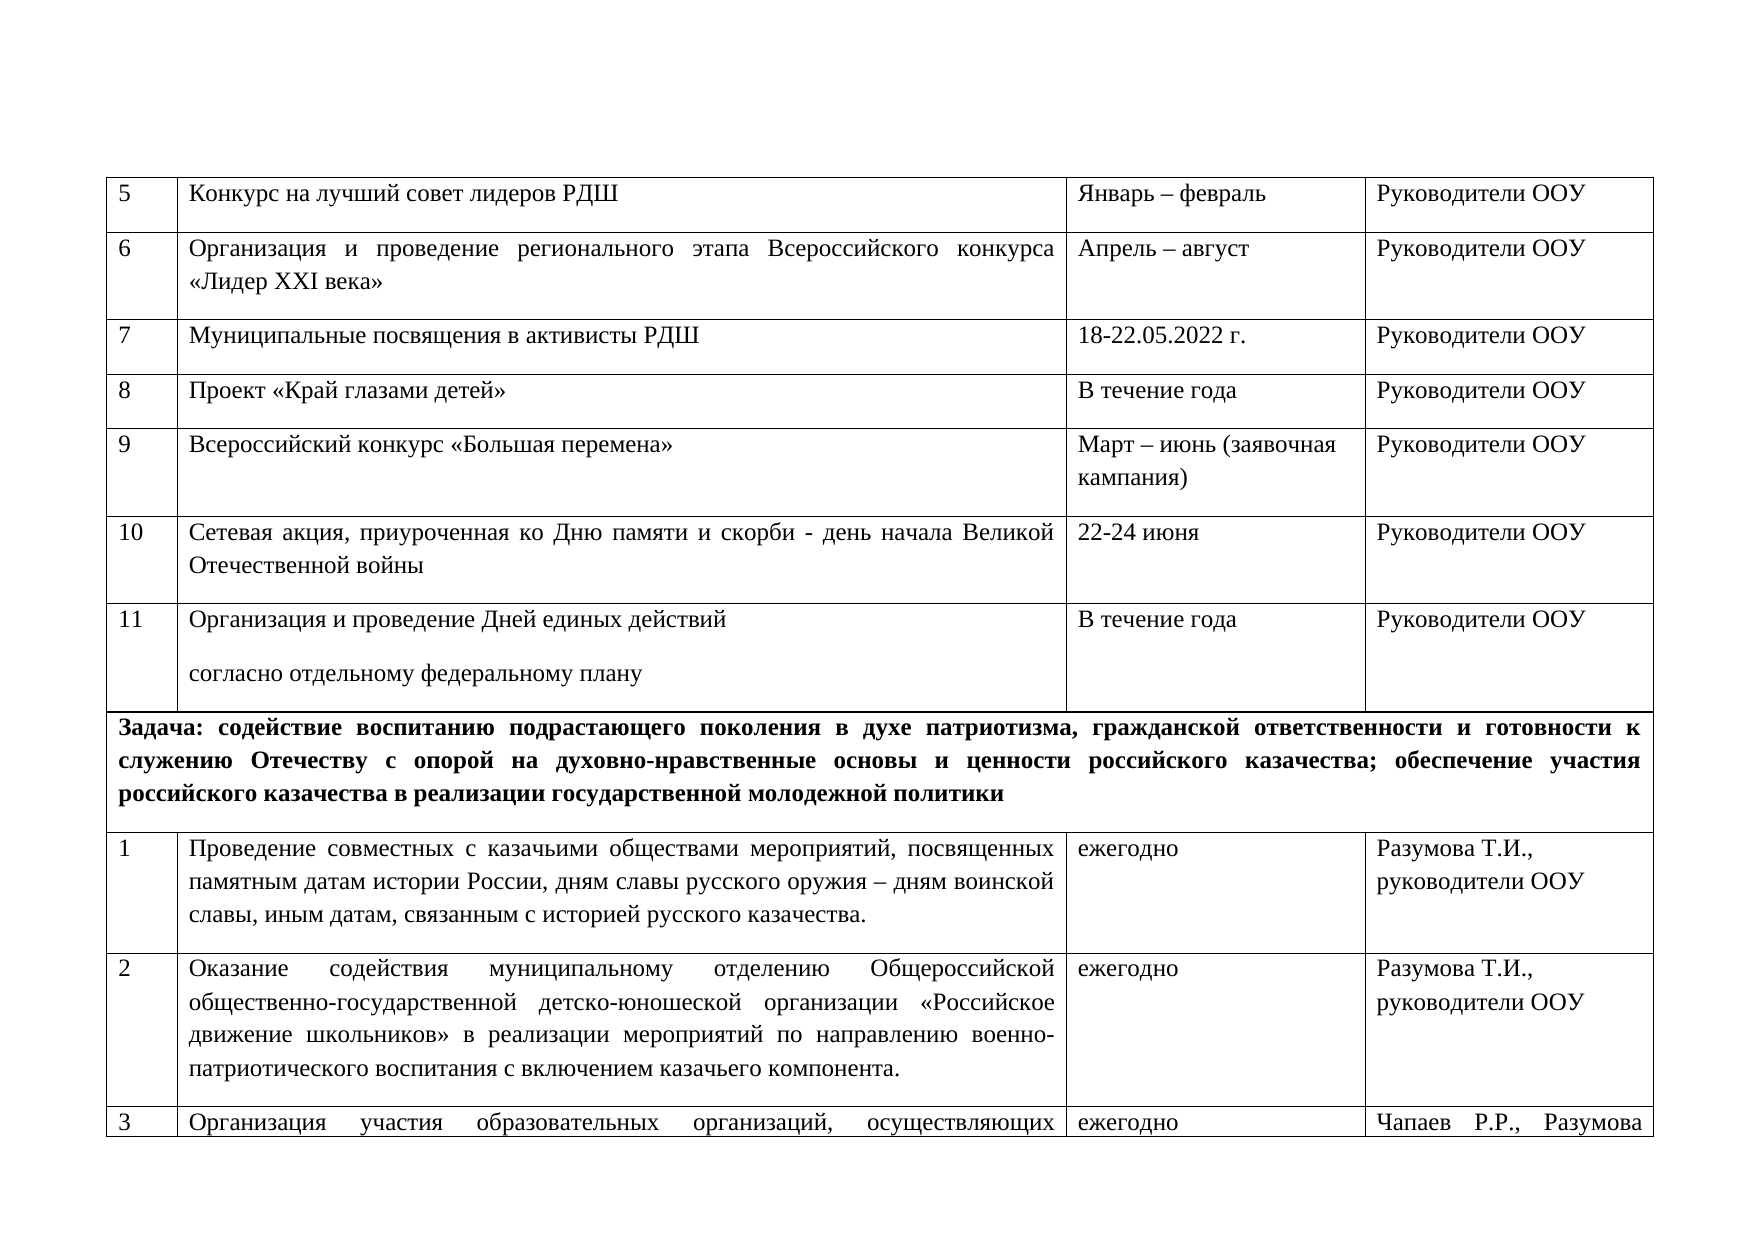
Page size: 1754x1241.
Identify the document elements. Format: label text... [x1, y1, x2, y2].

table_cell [1366, 1107, 1653, 1136]
table_cell ежегодно [1067, 1107, 1365, 1136]
table_cell 7 [107, 320, 177, 374]
table_cell Разумова Т.И., руководители ООУ [1366, 954, 1653, 1106]
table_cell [178, 1107, 1066, 1136]
table_cell Разумова Т.И., руководители ООУ [1366, 833, 1653, 952]
table_cell Сетевая акция, приуроченная ко Дню памяти и скорби - день начала Великой Отечественной войны [178, 517, 1066, 603]
table_cell 8 [107, 375, 177, 428]
table_cell Проект «Край глазами детей» [178, 375, 1066, 428]
table_cell 9 [107, 429, 177, 516]
table_cell Руководители ООУ [1366, 429, 1653, 516]
table_cell Руководители ООУ [1366, 375, 1653, 428]
table_cell Руководители ООУ [1366, 320, 1653, 374]
table_cell Задача: содействие воспитанию подрастающего поколения в духе патриотизма, гражданской ответственности и готовности к служению Отечеству с опорой на духовно-нравственные основы и ценности российского казачества; обеспечение участия российского казачества в реализации государственной молодежной политики [107, 713, 1653, 832]
table_cell Руководители ООУ [1366, 604, 1653, 711]
table_cell 22-24 июня [1067, 517, 1365, 603]
table_cell В течение года [1067, 604, 1365, 711]
table_cell Организация и проведение Дней единых действий согласно отдельному федеральному плану [178, 604, 1066, 711]
table_cell Всероссийский конкурс «Большая перемена» [178, 429, 1066, 516]
table_cell 5 [107, 178, 177, 232]
table_cell Муниципальные посвящения в активисты РДШ [178, 320, 1066, 374]
table_cell Январь – февраль [1067, 178, 1365, 232]
table_cell Оказание содействия муниципальному отделению Общероссийской общественно-государственной детско-юношеской организации «Российское движение школьников» в реализации мероприятий по направлению военно-патриотического воспитания с включением казачьего компонента. [178, 954, 1066, 1106]
table_cell ежегодно [1067, 954, 1365, 1106]
table_cell Конкурс на лучший совет лидеров РДШ [178, 178, 1066, 232]
table_cell В течение года [1067, 375, 1365, 428]
table_cell 3 [107, 1107, 177, 1136]
table_cell 6 [107, 233, 177, 319]
table_cell ежегодно [1067, 833, 1365, 952]
table_cell 11 [107, 604, 177, 711]
table_cell 1 [107, 833, 177, 952]
table_cell 18-22.05.2022 г. [1067, 320, 1365, 374]
table_cell Проведение совместных с казачьими обществами мероприятий, посвященных памятным датам истории России, дням славы русского оружия – дням воинской славы, иным датам, связанным с историей русского казачества. [178, 833, 1066, 952]
table_cell Организация и проведение регионального этапа Всероссийского конкурса «Лидер ХХI века» [178, 233, 1066, 319]
table_cell Руководители ООУ [1366, 178, 1653, 232]
table_cell 10 [107, 517, 177, 603]
table_cell Март – июнь (заявочная кампания) [1067, 429, 1365, 516]
table_cell 2 [107, 954, 177, 1106]
table_cell Руководители ООУ [1366, 233, 1653, 319]
table_cell Апрель – август [1067, 233, 1365, 319]
table_cell Руководители ООУ [1366, 517, 1653, 603]
